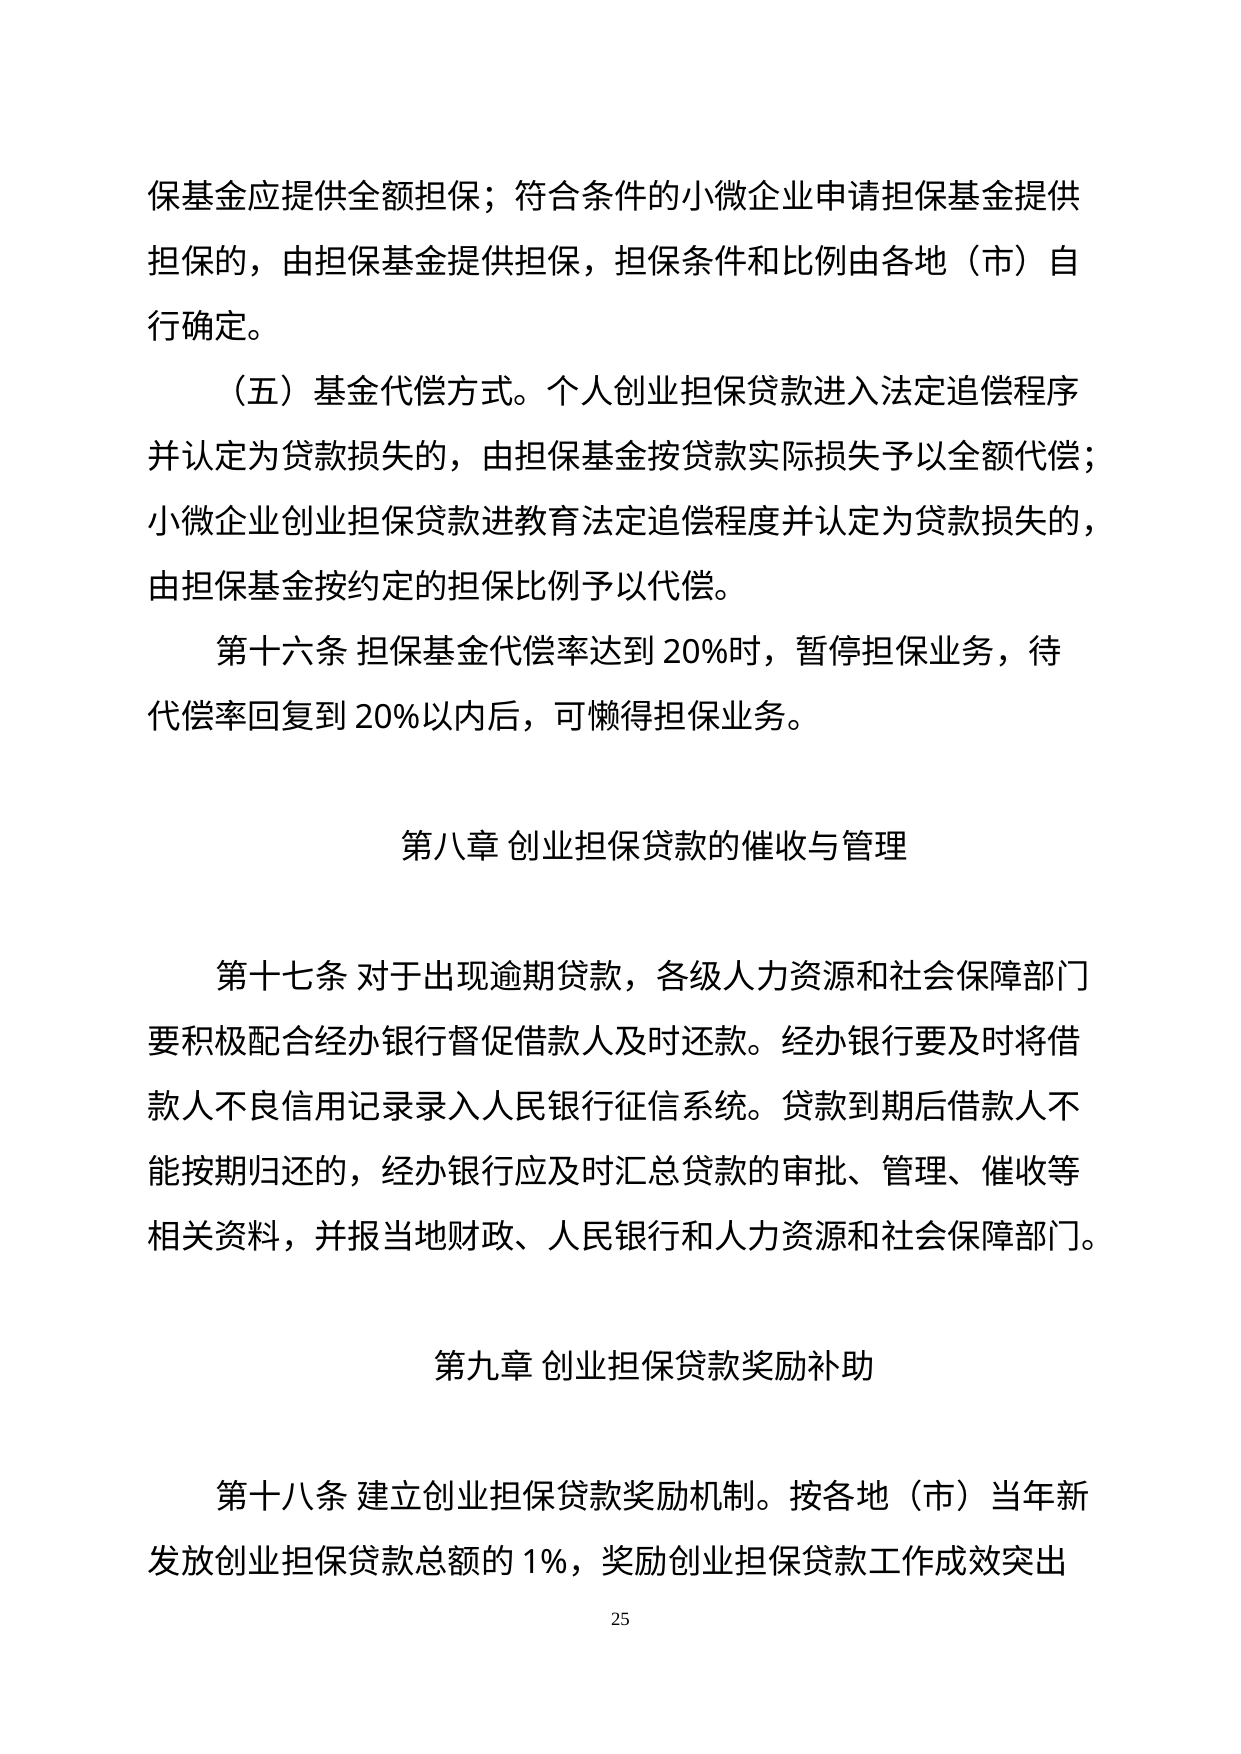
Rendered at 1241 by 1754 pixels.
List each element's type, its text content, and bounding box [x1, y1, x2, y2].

text 第十六条 担保基金代偿率达到20%时，暂停担保业务，待代偿率回复到20%以内后，可懒得担保业务。 [148, 617, 1092, 747]
text 第十七条 对于出现逾期贷款，各级人力资源和社会保障部门要积极配合经办银行督促借款人及时还款。经办银行要及时将借款人不良信用记录录入人民银行征信系统。贷款到期后借款人不能按期归还的，经办银行应及时汇总贷款的审批、管理、催收等相关资料，并报当地财政、人民银行和人力资源和社会保障部门。 [148, 942, 1092, 1267]
text （五）基金代偿方式。个人创业担保贷款进入法定追偿程序并认定为贷款损失的，由担保基金按贷款实际损失予以全额代偿；小微企业创业担保贷款进教育法定追偿程度并认定为贷款损失的，由担保基金按约定的担保比例予以代偿。 [148, 357, 1092, 617]
text 第九章 创业担保贷款奖励补助 [148, 1332, 1092, 1397]
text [148, 162, 1092, 357]
text 第八章 创业担保贷款的催收与管理 [148, 812, 1092, 877]
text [148, 1462, 1092, 1592]
